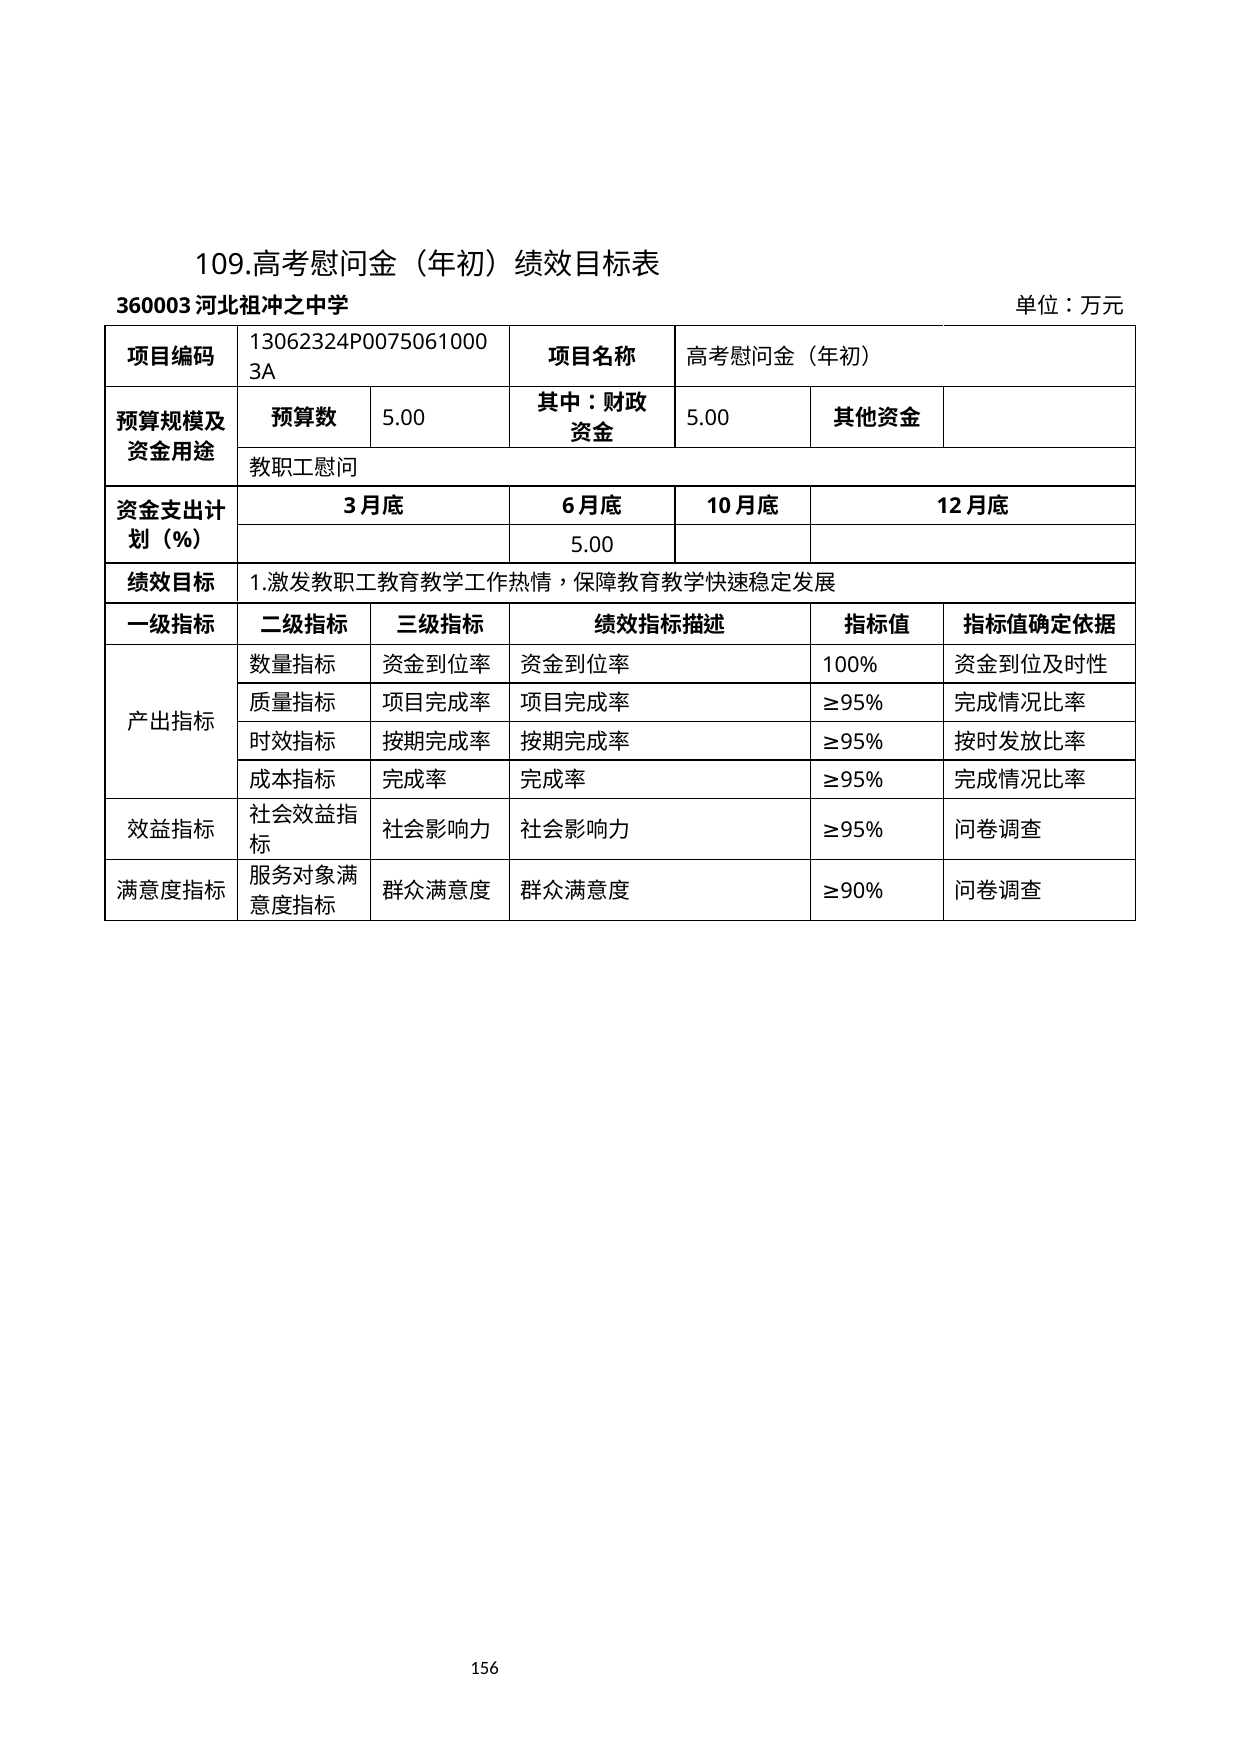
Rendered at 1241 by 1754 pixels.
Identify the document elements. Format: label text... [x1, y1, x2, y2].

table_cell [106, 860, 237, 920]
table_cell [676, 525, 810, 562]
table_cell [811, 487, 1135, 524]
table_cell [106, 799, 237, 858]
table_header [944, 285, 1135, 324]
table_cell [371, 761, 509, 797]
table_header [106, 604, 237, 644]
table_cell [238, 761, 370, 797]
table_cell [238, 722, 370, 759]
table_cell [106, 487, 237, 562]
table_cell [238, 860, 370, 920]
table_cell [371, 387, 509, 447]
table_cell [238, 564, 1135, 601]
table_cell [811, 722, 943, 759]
text 109.高考慰问金（年初）绩效目标表 [136, 241, 1104, 283]
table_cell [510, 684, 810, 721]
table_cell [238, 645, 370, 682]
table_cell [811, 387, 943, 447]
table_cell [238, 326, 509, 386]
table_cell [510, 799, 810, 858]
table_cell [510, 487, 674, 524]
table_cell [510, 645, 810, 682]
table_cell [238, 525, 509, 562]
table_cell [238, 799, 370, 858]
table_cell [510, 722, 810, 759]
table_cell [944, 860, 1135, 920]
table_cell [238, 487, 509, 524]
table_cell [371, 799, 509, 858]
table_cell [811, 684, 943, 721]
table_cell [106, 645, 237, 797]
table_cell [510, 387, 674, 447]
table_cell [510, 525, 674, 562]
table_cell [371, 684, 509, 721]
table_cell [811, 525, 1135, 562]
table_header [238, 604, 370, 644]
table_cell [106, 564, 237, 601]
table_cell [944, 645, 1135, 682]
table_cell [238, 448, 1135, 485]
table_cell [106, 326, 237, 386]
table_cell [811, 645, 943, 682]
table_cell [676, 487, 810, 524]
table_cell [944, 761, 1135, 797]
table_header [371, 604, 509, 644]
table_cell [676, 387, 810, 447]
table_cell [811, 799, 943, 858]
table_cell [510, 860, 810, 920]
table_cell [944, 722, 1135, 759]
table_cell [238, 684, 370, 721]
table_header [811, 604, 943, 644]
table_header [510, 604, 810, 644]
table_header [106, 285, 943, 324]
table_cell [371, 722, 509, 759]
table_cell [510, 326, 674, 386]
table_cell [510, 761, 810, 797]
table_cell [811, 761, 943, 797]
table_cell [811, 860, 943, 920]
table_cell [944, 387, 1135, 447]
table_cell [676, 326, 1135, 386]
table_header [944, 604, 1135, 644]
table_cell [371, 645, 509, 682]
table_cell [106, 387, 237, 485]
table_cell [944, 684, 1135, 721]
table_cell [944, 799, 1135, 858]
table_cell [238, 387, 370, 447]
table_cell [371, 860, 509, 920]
